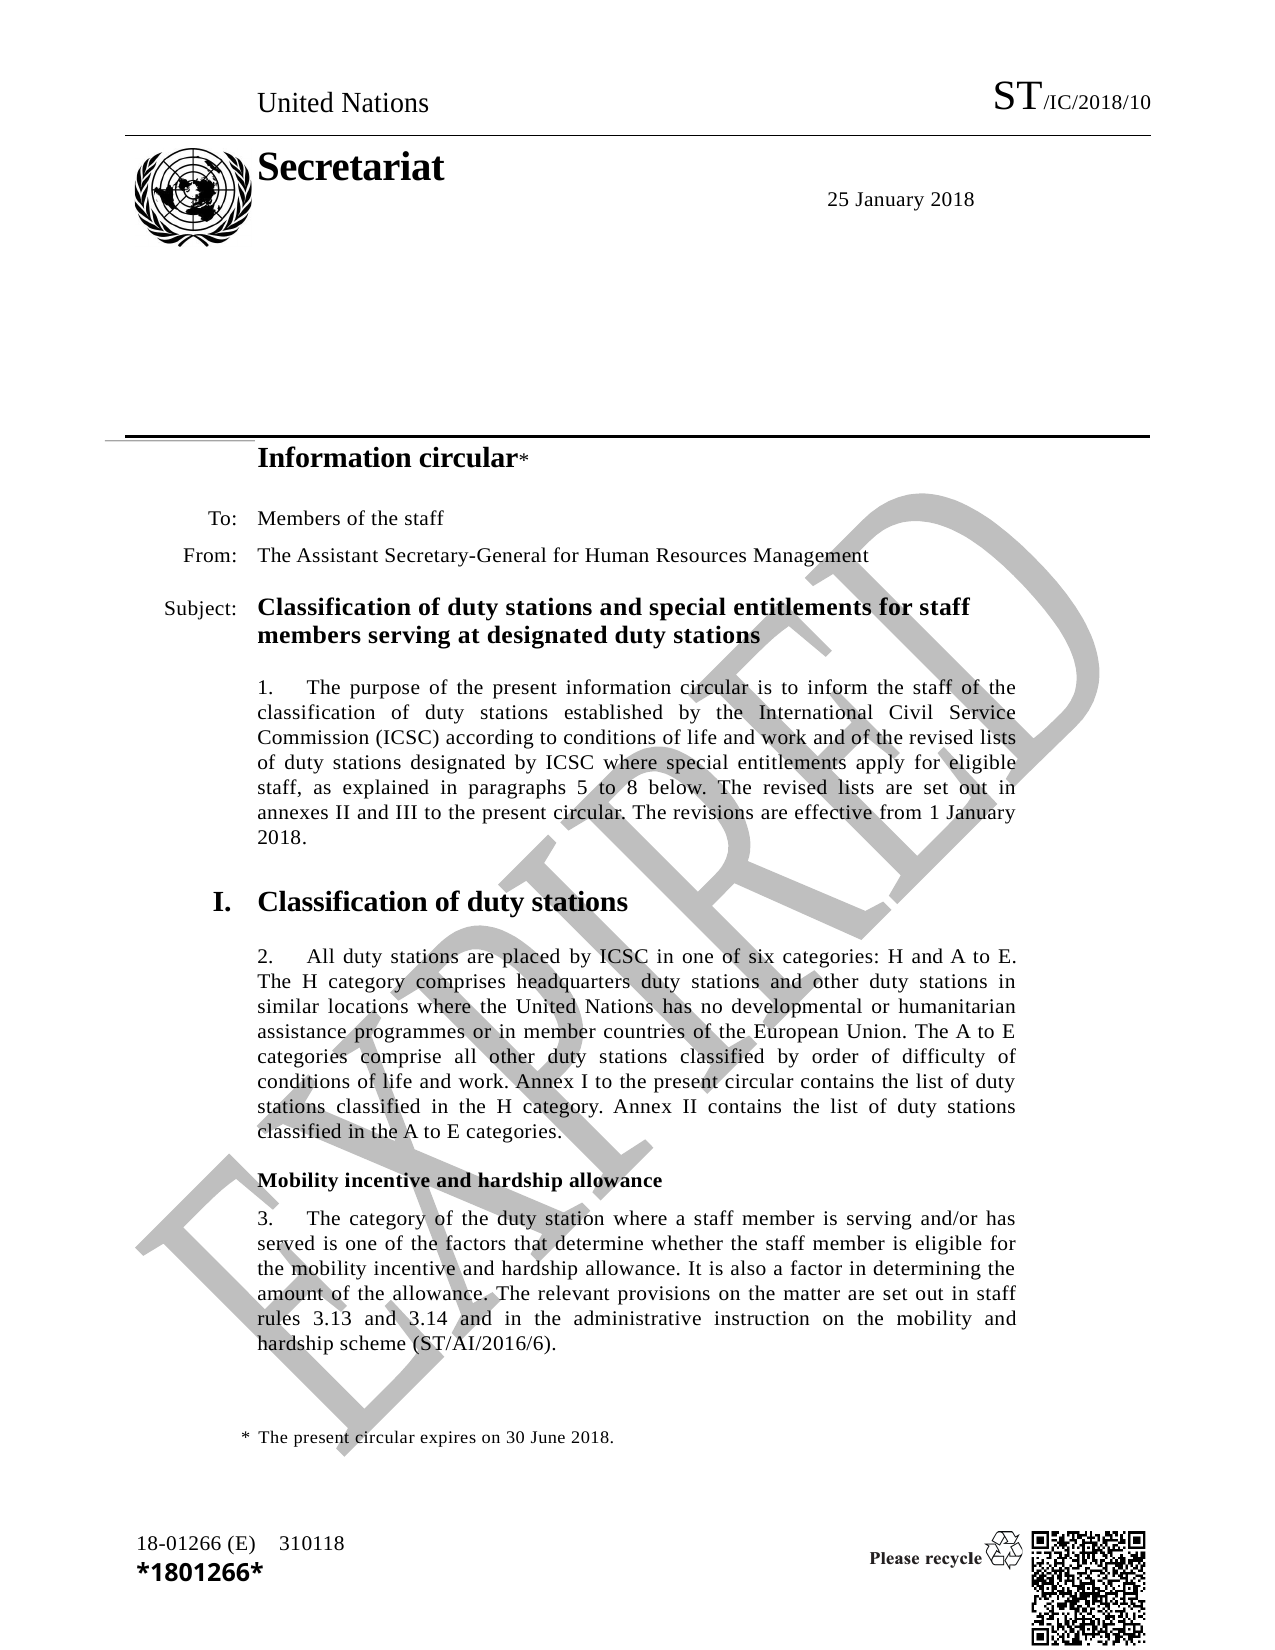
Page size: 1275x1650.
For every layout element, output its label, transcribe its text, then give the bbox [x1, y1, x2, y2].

text From: The Assistant Secretary-General for Human Resources Management [125, 543, 1150, 568]
picture [134, 148, 252, 247]
picture [869, 1531, 1023, 1570]
text 2. All duty stations are placed by ICSC in one of six categories: H and A to E. The H category comprises headquarters duty stations and other duty stations in similar locations where the United Nations has no developmental or humanitarian assistance programmes or in member countries of the European Union. The A to E categories comprise all other duty stations classified by order of difficulty of conditions of life and work. Annex I to the present circular contains the list of duty stations classified in the H category. Annex II contains the list of duty stations classified in the A to E categories. [257, 943, 1018, 1143]
text 1. The purpose of the present information circular is to inform the staff of the classification of duty stations established by the International Civil Service Commission (ICSC) according to conditions of life and work and of the revised lists of duty stations designated by ICSC where special entitlements apply for eligible staff, as explained in paragraphs 5 to 8 below. The revised lists are set out in annexes II and III to the present circular. The revisions are effective from 1 January 2018. [257, 674, 1018, 849]
text * The present circular expires on 30 June 2018. [198, 1427, 1015, 1448]
text To: Members of the staff [125, 505, 1150, 530]
text Subject: Classification of duty stations and special entitlements for staff members serving at designated duty stations [125, 593, 1019, 649]
text I. Classification of duty stations [125, 887, 1019, 918]
text Mobility incentive and hardship allowance [125, 1168, 1019, 1193]
picture [1031, 1531, 1146, 1646]
text Information circular* [125, 443, 1019, 474]
text 3. The category of the duty station where a staff member is serving and/or has served is one of the factors that determine whether the staff member is eligible for the mobility incentive and hardship allowance. It is also a factor in determining the amount of the allowance. The relevant provisions on the matter are set out in staff rules 3.13 and 3.14 and in the administrative instruction on the mobility and hardship scheme (ST/AI/2016/6). [257, 1205, 1018, 1355]
